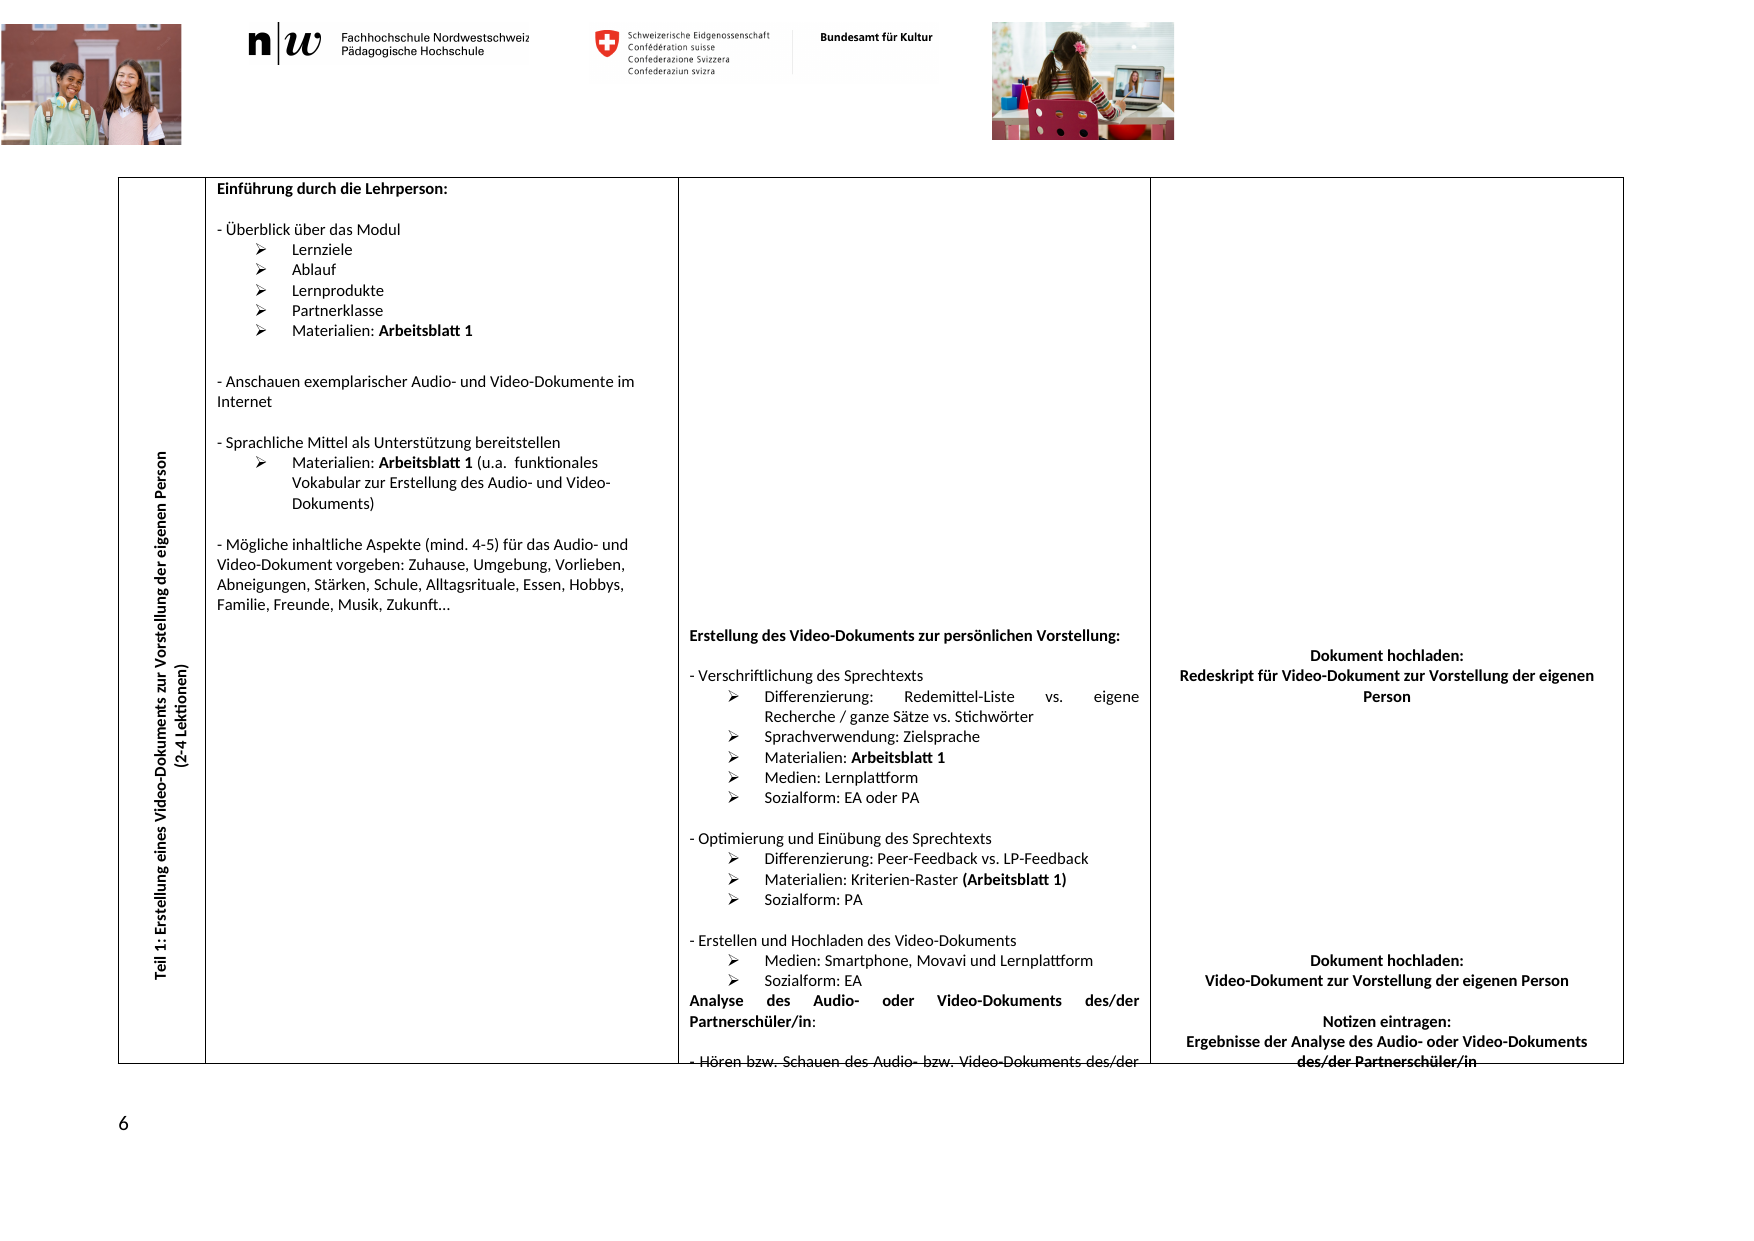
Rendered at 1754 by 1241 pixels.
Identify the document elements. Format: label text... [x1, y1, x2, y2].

picture [992, 22, 1175, 140]
picture [1, 24, 182, 145]
table_cell Erstellung des Video-Dokuments zur persönlichen Vorstellung: - Verschriftlichung des Sprechtexts Differenzierung: Redemittel-Liste vs. eigene Recherche / ganze Sätze vs. Stichwörter Sprachverwendung: Zielsprache Materialien: Arbeitsblatt 1 Medien: Lernplattform Sozialform: EA oder PA - Optimierung und Einübung des Sprechtexts Differenzierung: Peer-Feedback vs. LP-Feedback Materialien: Kriterien-Raster (Arbeitsblatt 1) Sozialform: PA - Erstellen und Hochladen des Video-Dokuments Medien: Smartphone, Movavi und Lernplattform Sozialform: EA Analyse des Audio- oder Video-Dokuments des/der Partnerschüler/in: - Hören bzw. Schauen des Audio- bzw. Video-Dokuments des/der Partnerschüler/in mit folgenden Analyseaufgaben: Notieren von interkulturellen Überraschungen, Gemeinsamkeiten, Unterschieden Sprachverwendung: Schulsprache Differenzierung: Quantität der Beobachtungen / Sozialform Materialien: Arbeitsblatt 2 Medien: Lernplattform Sozialform: EA oder PA [679, 178, 1150, 1063]
table_cell Dokument hochladen: Redeskript für Video-Dokument zur Vorstellung der eigenen Person Dokument hochladen: Video-Dokument zur Vorstellung der eigenen Person Notizen eintragen: Ergebnisse der Analyse des Audio- oder Video-Dokuments des/der Partnerschüler/in [1151, 178, 1623, 1063]
table_cell Teil 1: Erstellung eines Video-Dokuments zur Vorstellung der eigenen Person (2-4 Lektionen) [119, 178, 205, 1063]
picture [247, 22, 529, 65]
table_cell Einführung durch die Lehrperson: - Überblick über das Modul Lernziele Ablauf Lernprodukte Partnerklasse Materialien: Arbeitsblatt 1 - Anschauen exemplarischer Audio- und Video-Dokumente im Internet - Sprachliche Mittel als Unterstützung bereitstellen Materialien: Arbeitsblatt 1 (u.a. funktionales Vokabular zur Erstellung des Audio- und Video-Dokuments) - Mögliche inhaltliche Aspekte (mind. 4-5) für das Audio- und Video-Dokument vorgeben: Zuhause, Umgebung, Vorlieben, Abneigungen, Stärken, Schule, Alltagsrituale, Essen, Hobbys, Familie, Freunde, Musik, Zukunft… [206, 178, 678, 1063]
picture [588, 22, 940, 84]
